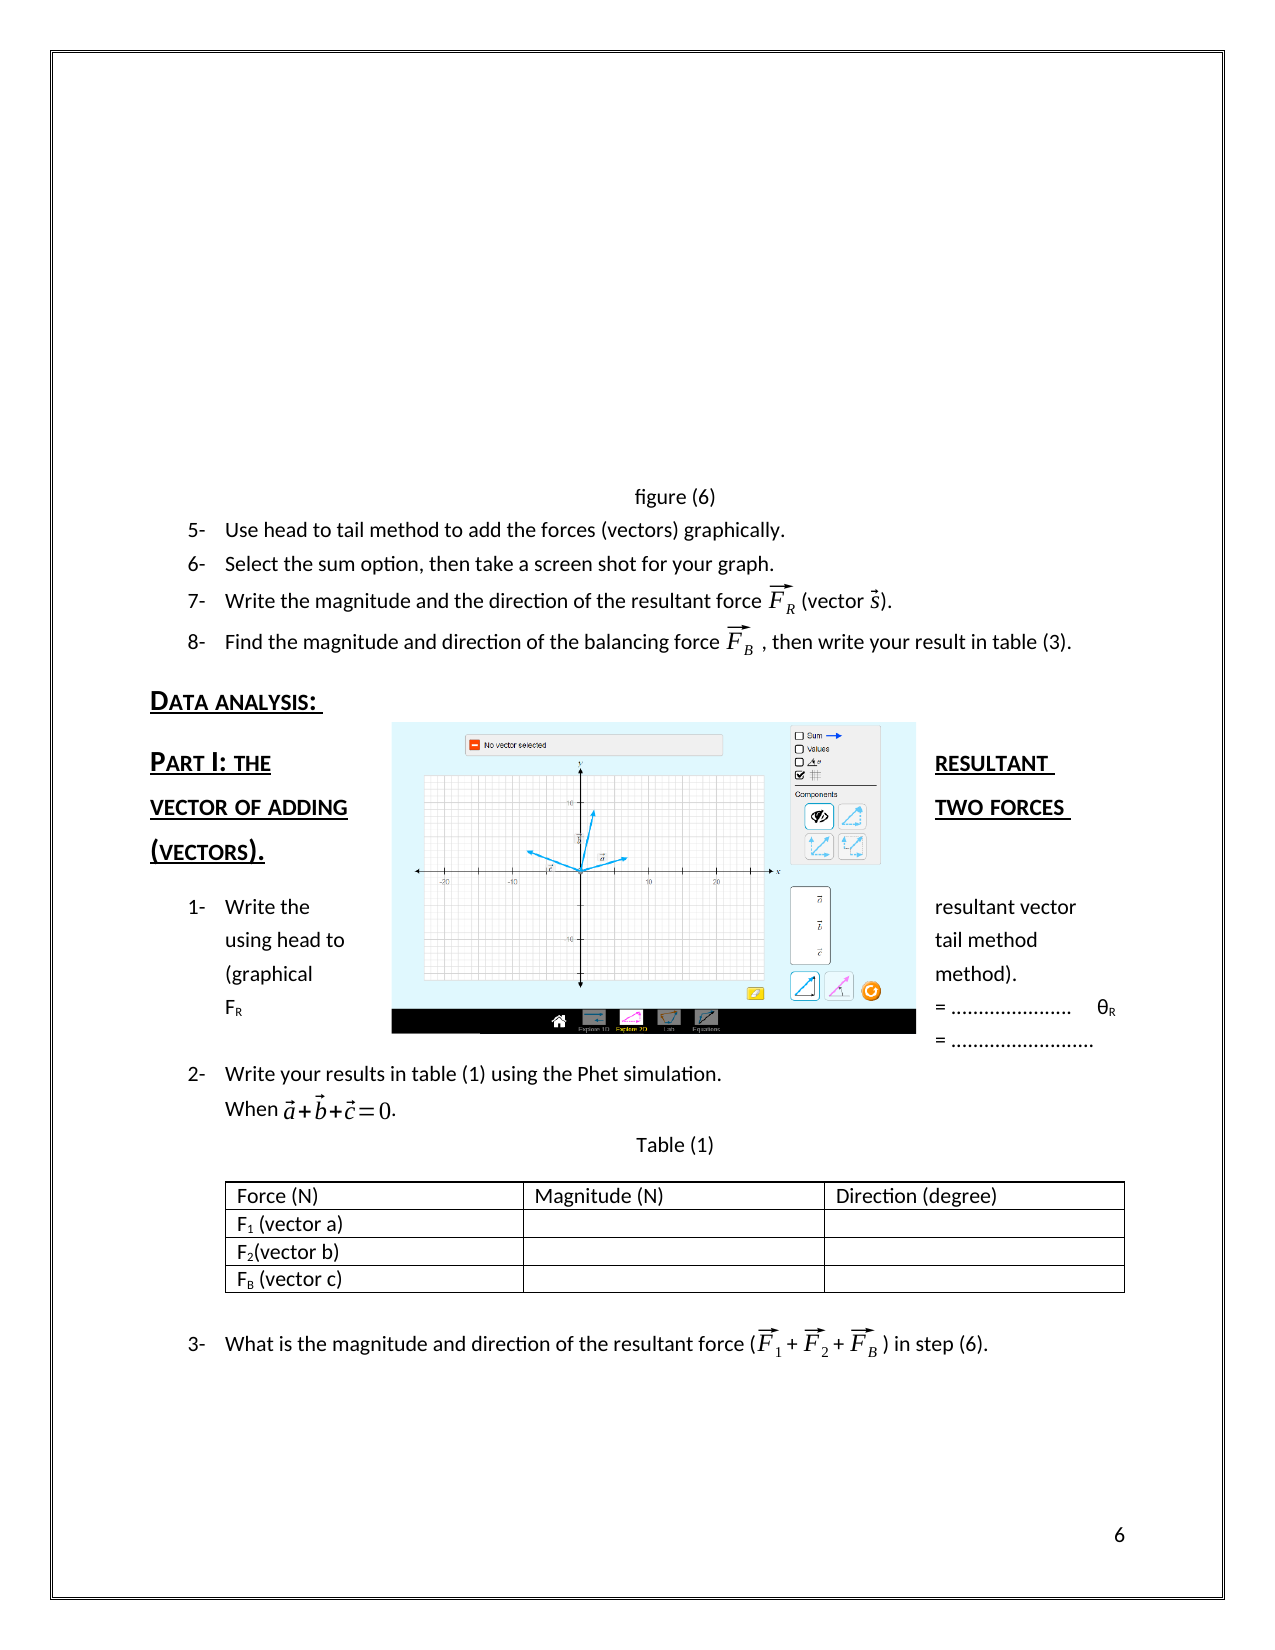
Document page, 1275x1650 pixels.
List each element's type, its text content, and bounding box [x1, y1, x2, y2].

table_cell [825, 1266, 1124, 1292]
table_cell F1 (vector a) [226, 1210, 523, 1237]
list When . [225, 1093, 1125, 1125]
table_header Magnitude (N) [524, 1183, 824, 1209]
table_cell [524, 1210, 824, 1237]
list Table (1) [225, 1131, 1125, 1158]
picture [391, 722, 917, 1034]
text Part I: the resultant vector of adding two forces (vectors). [917, 743, 1125, 868]
table_header Direction (degree) [825, 1183, 1124, 1209]
table_cell [825, 1210, 1124, 1237]
list Write the resultant vector using head to tail method (graphical method). [917, 893, 1125, 986]
list Write the magnitude and the direction of the resultant force (vector ). [187, 583, 1125, 618]
table_cell FB (vector c) [226, 1266, 523, 1292]
table_cell [524, 1266, 824, 1292]
list figure (6) [225, 483, 1125, 510]
list What is the magnitude and direction of the resultant force ( + + ) in step (6). [187, 1327, 1125, 1361]
list Select the sum option, then take a screen shot for your graph. [187, 550, 1125, 577]
text Data analysis: [150, 682, 1125, 717]
list FR = ...................... θR = .......................... [225, 993, 1125, 1053]
list Find the magnitude and direction of the balancing force , then write your result in table (3). [187, 624, 1125, 658]
list Write the resultant vector using head to tail method (graphical method). [187, 893, 391, 986]
table_header Force (N) [226, 1183, 523, 1209]
text Part I: the resultant vector of adding two forces (vectors). [150, 743, 391, 868]
table_cell [825, 1238, 1124, 1264]
list Write your results in table (1) using the Phet simulation. [187, 1060, 1125, 1086]
table_cell [524, 1238, 824, 1264]
list Use head to tail method to add the forces (vectors) graphically. [187, 517, 1125, 543]
table_cell F2(vector b) [226, 1238, 523, 1264]
